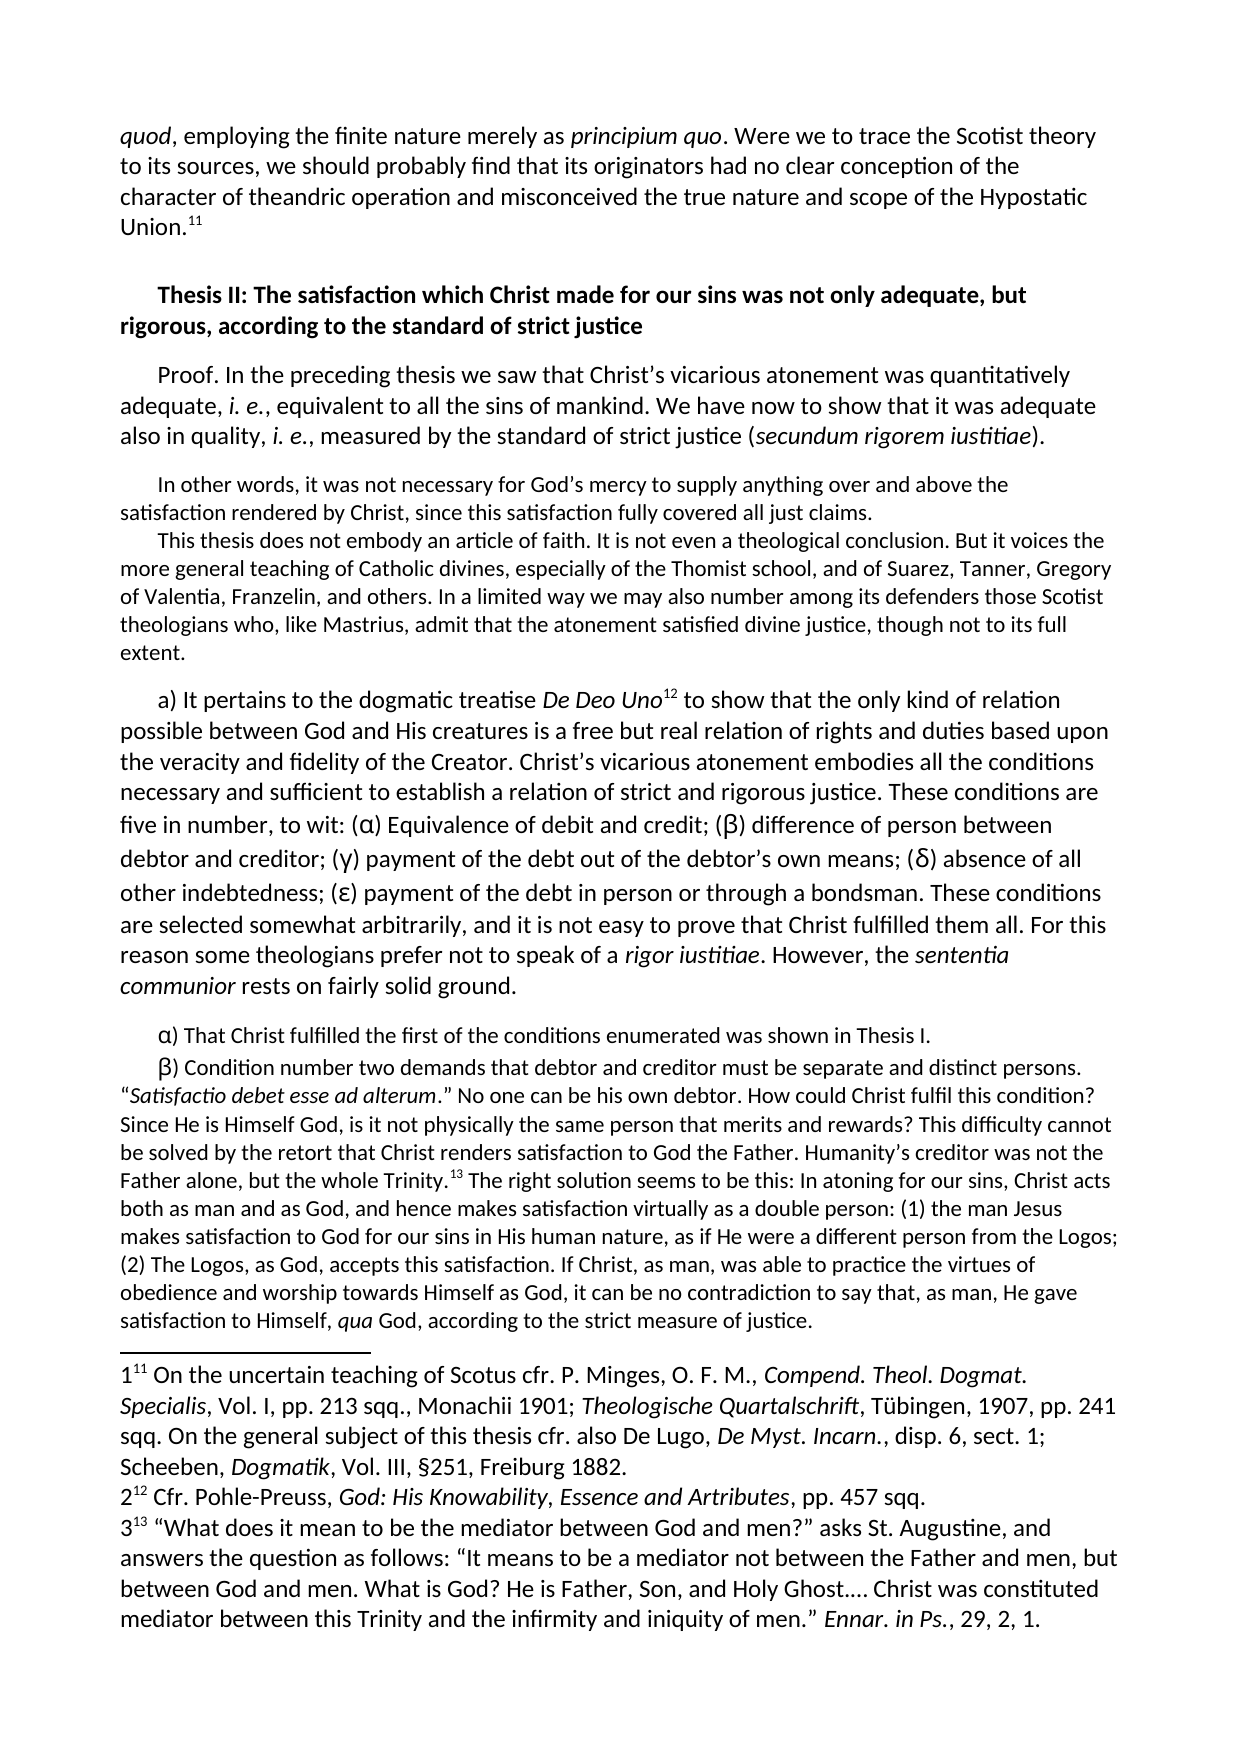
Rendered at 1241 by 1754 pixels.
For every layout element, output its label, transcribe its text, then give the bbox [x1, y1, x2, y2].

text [120, 120, 1120, 242]
text Proof. In the preceding thesis we saw that Christ’s vicarious atonement was quantitatively adequate, i. e., equivalent to all the sins of mankind. We have now to show that it was adequate also in quality, i. e., measured by the standard of strict justice (secundum rigorem iustitiae). [120, 359, 1120, 451]
text Thesis II: The satisfaction which Christ made for our sins was not only adequate, but rigorous, according to the standard of strict justice [120, 279, 1120, 341]
text In other words, it was not necessary for God’s mercy to supply anything over and above the satisfaction rendered by Christ, since this satisfaction fully covered all just claims. [120, 470, 1120, 526]
text This thesis does not embody an article of faith. It is not even a theological conclusion. But it voices the more general teaching of Catholic divines, especially of the Thomist school, and of Suarez, Tanner, Gregory of Valentia, Franzelin, and others. In a limited way we may also number among its defenders those Scotist theologians who, like Mastrius, admit that the atonement satisfied divine justice, though not to its full extent. [120, 526, 1120, 666]
text α) That Christ fulfilled the first of the conditions enumerated was shown in Thesis I. [120, 1019, 1120, 1050]
text a) It pertains to the dogmatic treatise De Deo Uno12 to show that the only kind of relation possible between God and His creatures is a free but real relation of rights and duties based upon the veracity and fidelity of the Creator. Christ’s vicarious atonement embodies all the conditions necessary and sufficient to establish a relation of strict and rigorous justice. These conditions are five in number, to wit: (α) Equivalence of debit and credit; (β) difference of person between debtor and creditor; (γ) payment of the debt out of the debtor’s own means; (δ) absence of all other indebtedness; (ε) payment of the debt in person or through a bondsman. These conditions are selected somewhat arbitrarily, and it is not easy to prove that Christ fulfilled them all. For this reason some theologians prefer not to speak of a rigor iustitiae. However, the sententia communior rests on fairly solid ground. [120, 684, 1120, 1000]
text β) Condition number two demands that debtor and creditor must be separate and distinct persons. “Satisfactio debet esse ad alterum.” No one can be his own debtor. How could Christ fulfil this condition? Since He is Himself God, is it not physically the same person that merits and rewards? This difficulty cannot be solved by the retort that Christ renders satisfaction to God the Father. Humanity’s creditor was not the Father alone, but the whole Trinity.13 The right solution seems to be this: In atoning for our sins, Christ acts both as man and as God, and hence makes satisfaction virtually as a double person: (1) the man Jesus makes satisfaction to God for our sins in His human nature, as if He were a different person from the Logos; (2) The Logos, as God, accepts this satisfaction. If Christ, as man, was able to practice the virtues of obedience and worship towards Himself as God, it can be no contradiction to say that, as man, He gave satisfaction to Himself, qua God, according to the strict measure of justice. [120, 1050, 1120, 1334]
